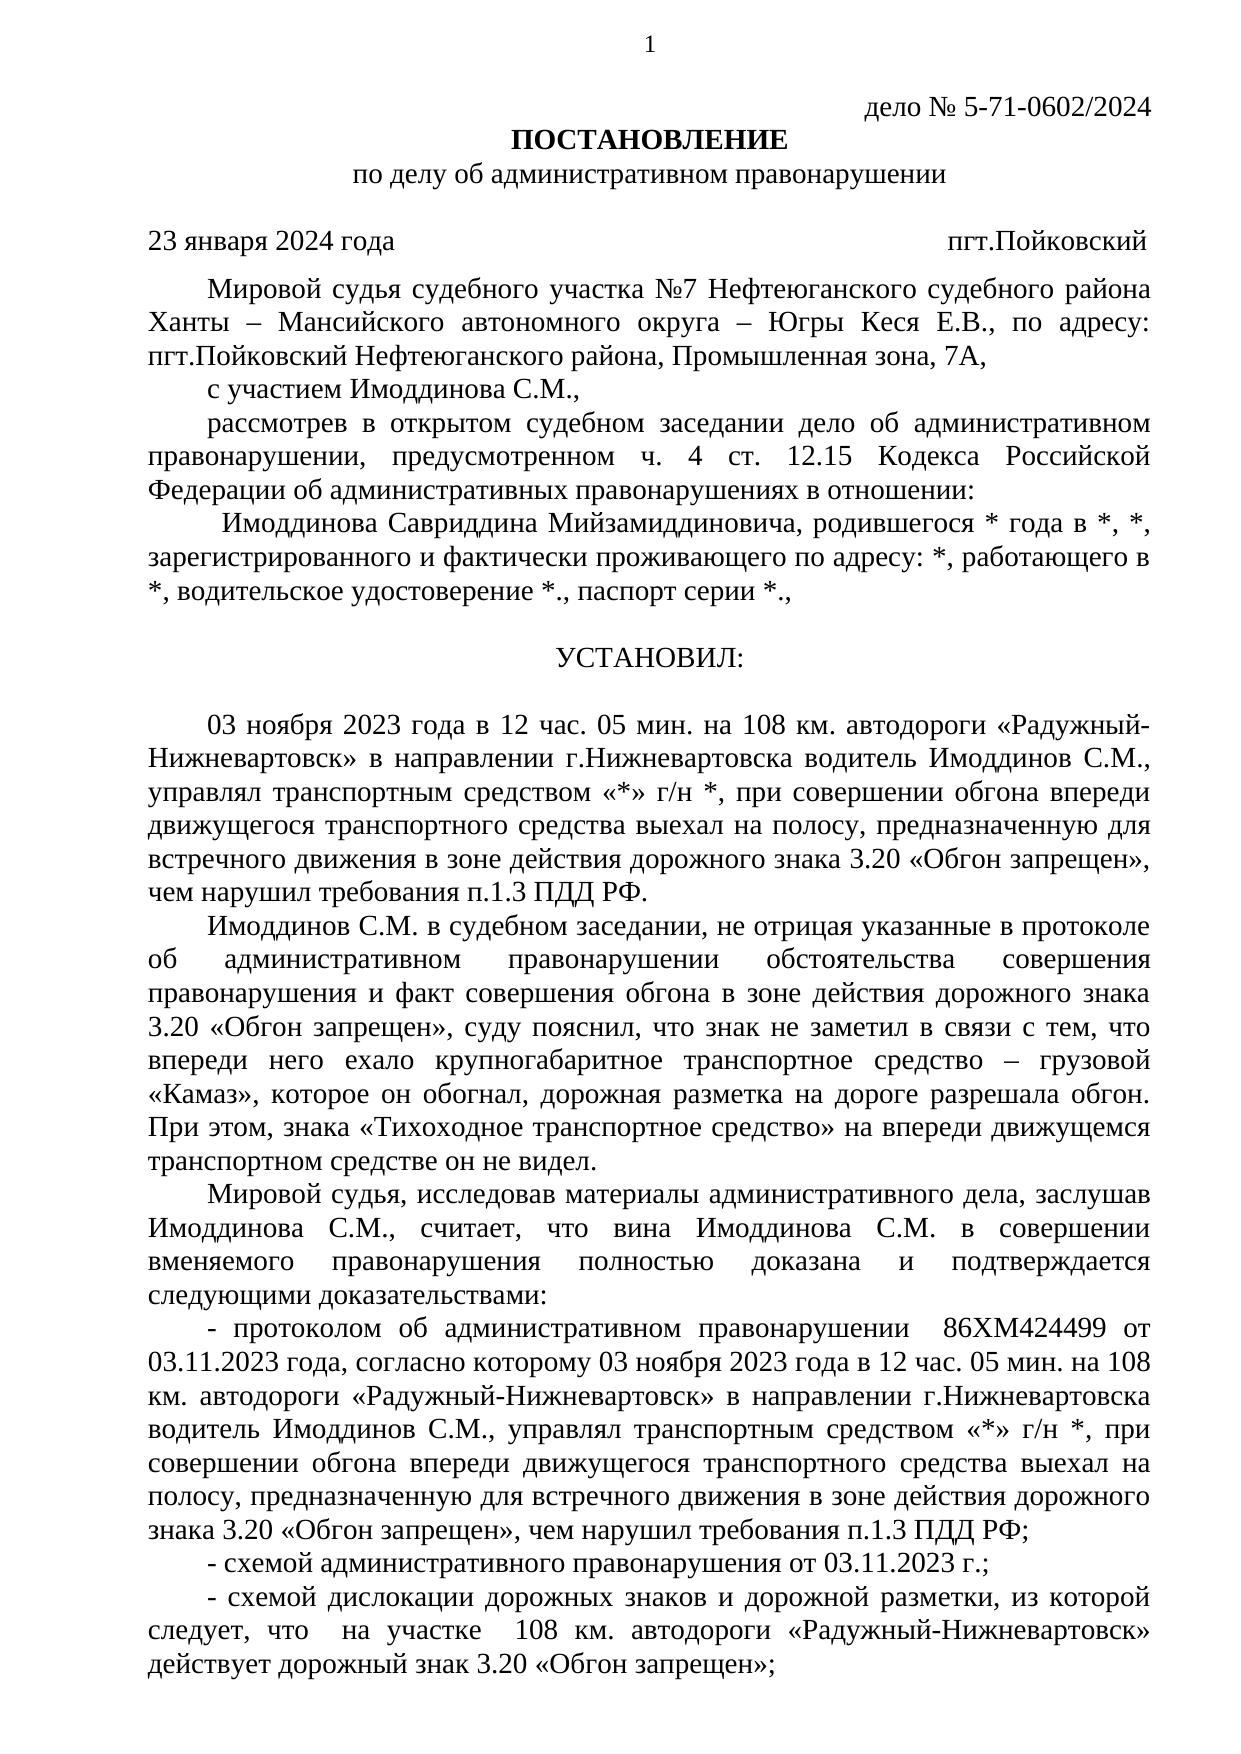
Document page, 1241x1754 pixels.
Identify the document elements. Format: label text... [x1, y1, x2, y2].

text Мировой судья судебного участка №7 Нефтеюганского судебного района Ханты – Мансийского автономного округа – Югры Кеся Е.В., по адресу: пгт.Пойковский Нефтеюганского района, Промышленная зона, 7А, [148, 271, 1152, 371]
text ПОСТАНОВЛЕНИЕ [148, 122, 1152, 156]
text УСТАНОВИЛ: [148, 640, 1152, 673]
text с участием Имоддинова С.М., [148, 371, 1152, 405]
text дело № 5-71-0602/2024 [148, 89, 1152, 122]
text Мировой судья, исследовав материалы административного дела, заслушав Имоддинова С.М., считает, что вина Имоддинова С.М. в совершении вменяемого правонарушения полностью доказана и подтверждается следующими доказательствами: [148, 1176, 1152, 1311]
text - протоколом об административном правонарушении 86ХМ424499 от 03.11.2023 года, согласно которому 03 ноября 2023 года в 12 час. 05 мин. на 108 км. автодороги «Радужный-Нижневартовск» в направлении г.Нижневартовска водитель Имоддинов С.М., управлял транспортным средством «*» г/н *, при совершении обгона впереди движущегося транспортного средства выехал на полосу, предназначенную для встречного движения в зоне действия дорожного знака 3.20 «Обгон запрещен», чем нарушил требования п.1.3 ПДД РФ; [148, 1311, 1152, 1545]
text - схемой административного правонарушения от 03.11.2023 г.; [148, 1545, 1152, 1579]
text 23 января 2024 года пгт.Пойковский [148, 223, 1152, 256]
text Имоддинова Савриддина Мийзамиддиновича, родившегося * года в *, *, зарегистрированного и фактически проживающего по адресу: *, работающего в *, водительское удостоверение *., паспорт серии *., [148, 506, 1152, 606]
text Имоддинов С.М. в судебном заседании, не отрицая указанные в протоколе об административном правонарушении обстоятельства совершения правонарушения и факт совершения обгона в зоне действия дорожного знака 3.20 «Обгон запрещен», суду пояснил, что знак не заметил в связи с тем, что впереди него ехало крупногабаритное транспортное средство – грузовой «Камаз», которое он обогнал, дорожная разметка на дороге разрешала обгон. При этом, знака «Тихоходное транспортное средство» на впереди движущемся транспортном средстве он не видел. [148, 908, 1152, 1176]
text 03 ноября 2023 года в 12 час. 05 мин. на 108 км. автодороги «Радужный-Нижневартовск» в направлении г.Нижневартовска водитель Имоддинов С.М., управлял транспортным средством «*» г/н *, при совершении обгона впереди движущегося транспортного средства выехал на полосу, предназначенную для встречного движения в зоне действия дорожного знака 3.20 «Обгон запрещен», чем нарушил требования п.1.3 ПДД РФ. [148, 707, 1152, 908]
text по делу об административном правонарушении [148, 156, 1152, 189]
text - схемой дислокации дорожных знаков и дорожной разметки, из которой следует, что на участке 108 км. автодороги «Радужный-Нижневартовск» действует дорожный знак 3.20 «Обгон запрещен»; [148, 1579, 1152, 1679]
text рассмотрев в открытом судебном заседании дело об административном правонарушении, предусмотренном ч. 4 ст. 12.15 Кодекса Российской Федерации об административных правонарушениях в отношении: [148, 405, 1152, 506]
